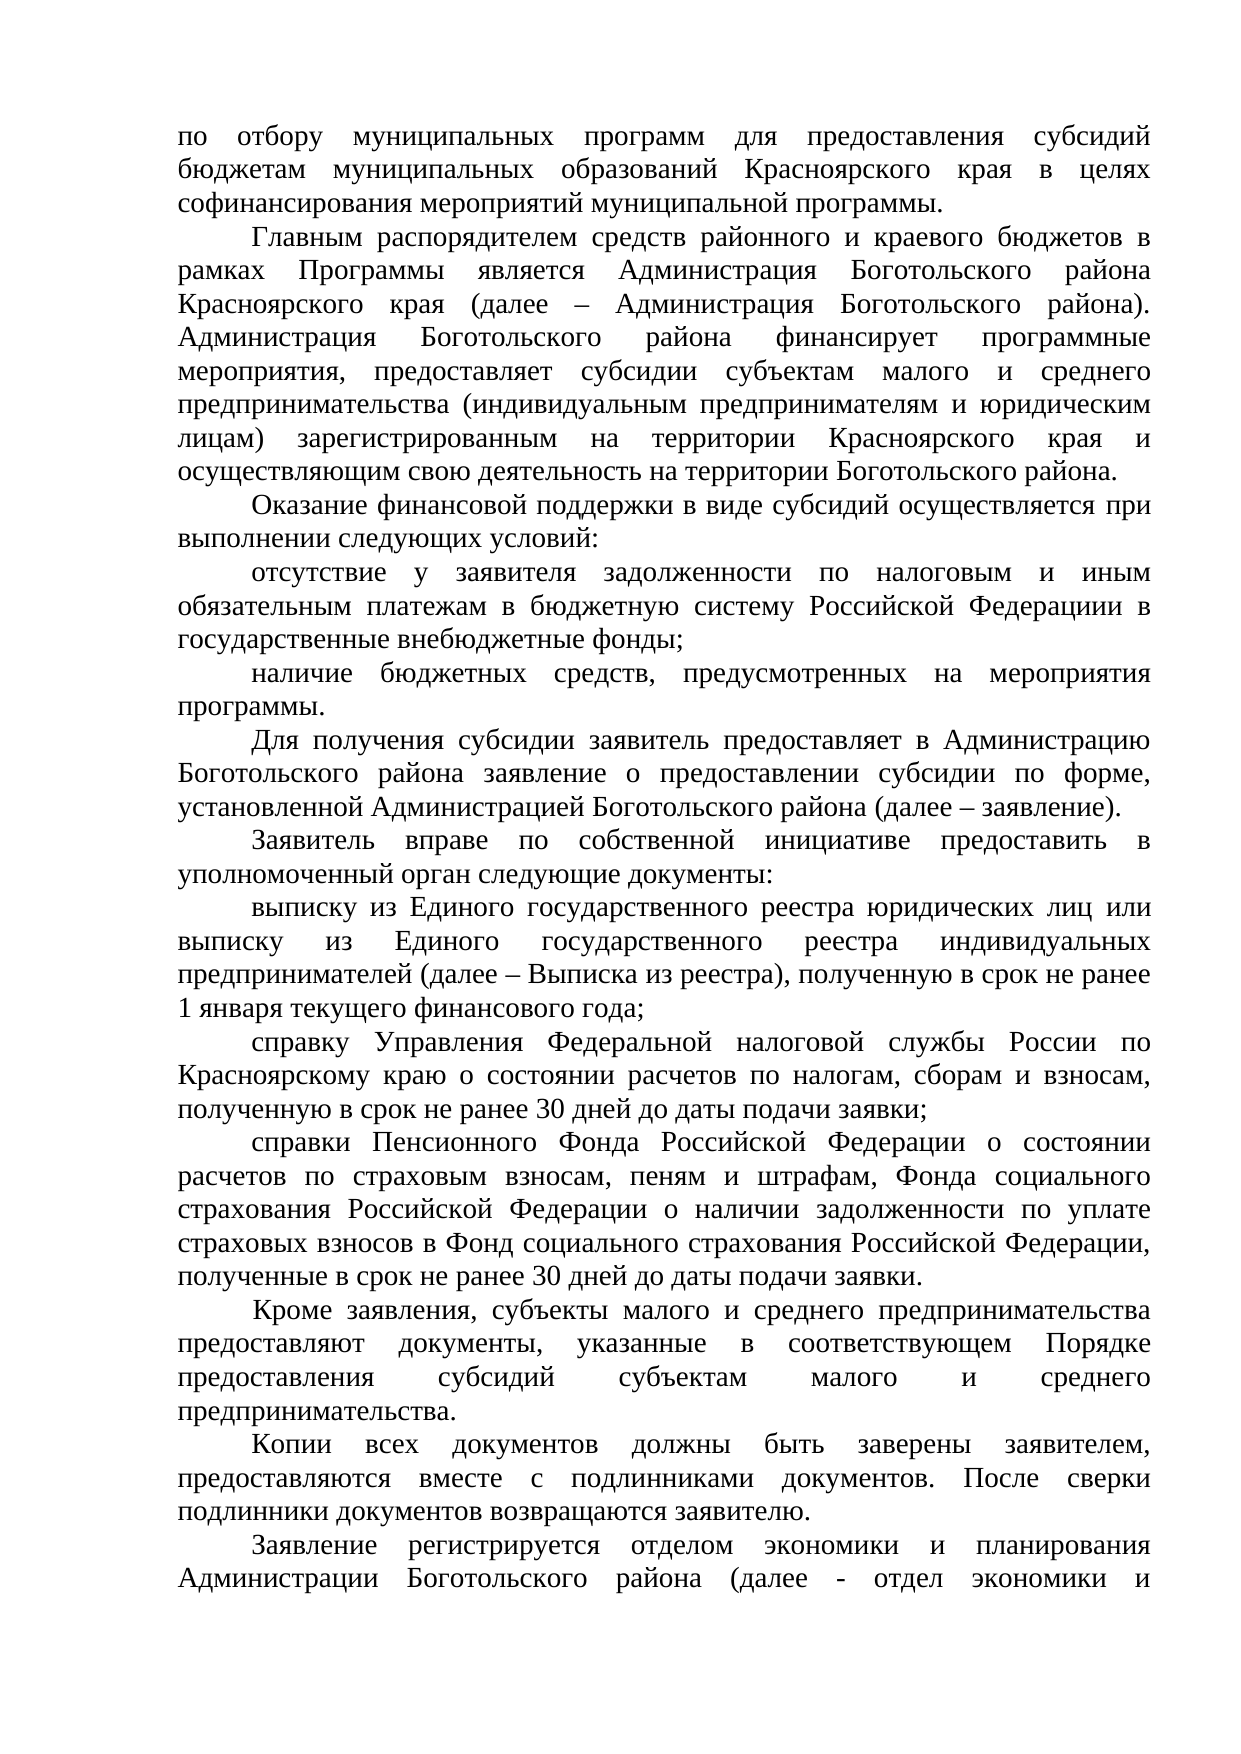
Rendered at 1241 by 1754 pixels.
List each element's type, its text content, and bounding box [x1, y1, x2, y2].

text выписку из Единого государственного реестра юридических лиц или выписку из Единого государственного реестра индивидуальных предпринимателей (далее – Выписка из реестра), полученную в срок не ранее 1 января текущего финансового года; [177, 889, 1152, 1024]
text справки Пенсионного Фонда Российской Федерации о состоянии расчетов по страховым взносам, пеням и штрафам, Фонда социального страхования Российской Федерации о наличии задолженности по уплате страховых взносов в Фонд социального страхования Российской Федерации, полученные в срок не ранее 30 дней до даты подачи заявки. [177, 1124, 1152, 1292]
text Копии всех документов должны быть заверены заявителем, предоставляются вместе с подлинниками документов. После сверки подлинники документов возвращаются заявителю. [177, 1426, 1152, 1527]
text отсутствие у заявителя задолженности по налоговым и иным обязательным платежам в бюджетную систему Российской Федерациии в государственные внебюджетные фонды; [177, 554, 1152, 655]
text Заявитель вправе по собственной инициативе предоставить в уполномоченный орган следующие документы: [177, 822, 1152, 889]
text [177, 118, 1152, 219]
text Оказание финансовой поддержки в виде субсидий осуществляется при выполнении следующих условий: [177, 487, 1152, 554]
text справку Управления Федеральной налоговой службы России по Красноярскому краю о состоянии расчетов по налогам, сборам и взносам, полученную в срок не ранее 30 дней до даты подачи заявки; [177, 1024, 1152, 1124]
text Кроме заявления, субъекты малого и среднего предпринимательства предоставляют документы, указанные в соответствующем Порядке предоставления субсидий субъектам малого и среднего предпринимательства. [177, 1292, 1152, 1426]
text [177, 1527, 1152, 1594]
text Для получения субсидии заявитель предоставляет в Администрацию Боготольского района заявление о предоставлении субсидии по форме, установленной Администрацией Боготольского района (далее – заявление). [177, 722, 1152, 822]
text Главным распорядителем средств районного и краевого бюджетов в рамках Программы является Администрация Боготольского района Красноярского края (далее – Администрация Боготольского района). Администрация Боготольского района финансирует программные мероприятия, предоставляет субсидии субъектам малого и среднего предпринимательства (индивидуальным предпринимателям и юридическим лицам) зарегистрированным на территории Красноярского края и осуществляющим свою деятельность на территории Боготольского района. [177, 219, 1152, 487]
text наличие бюджетных средств, предусмотренных на мероприятия программы. [177, 655, 1152, 722]
